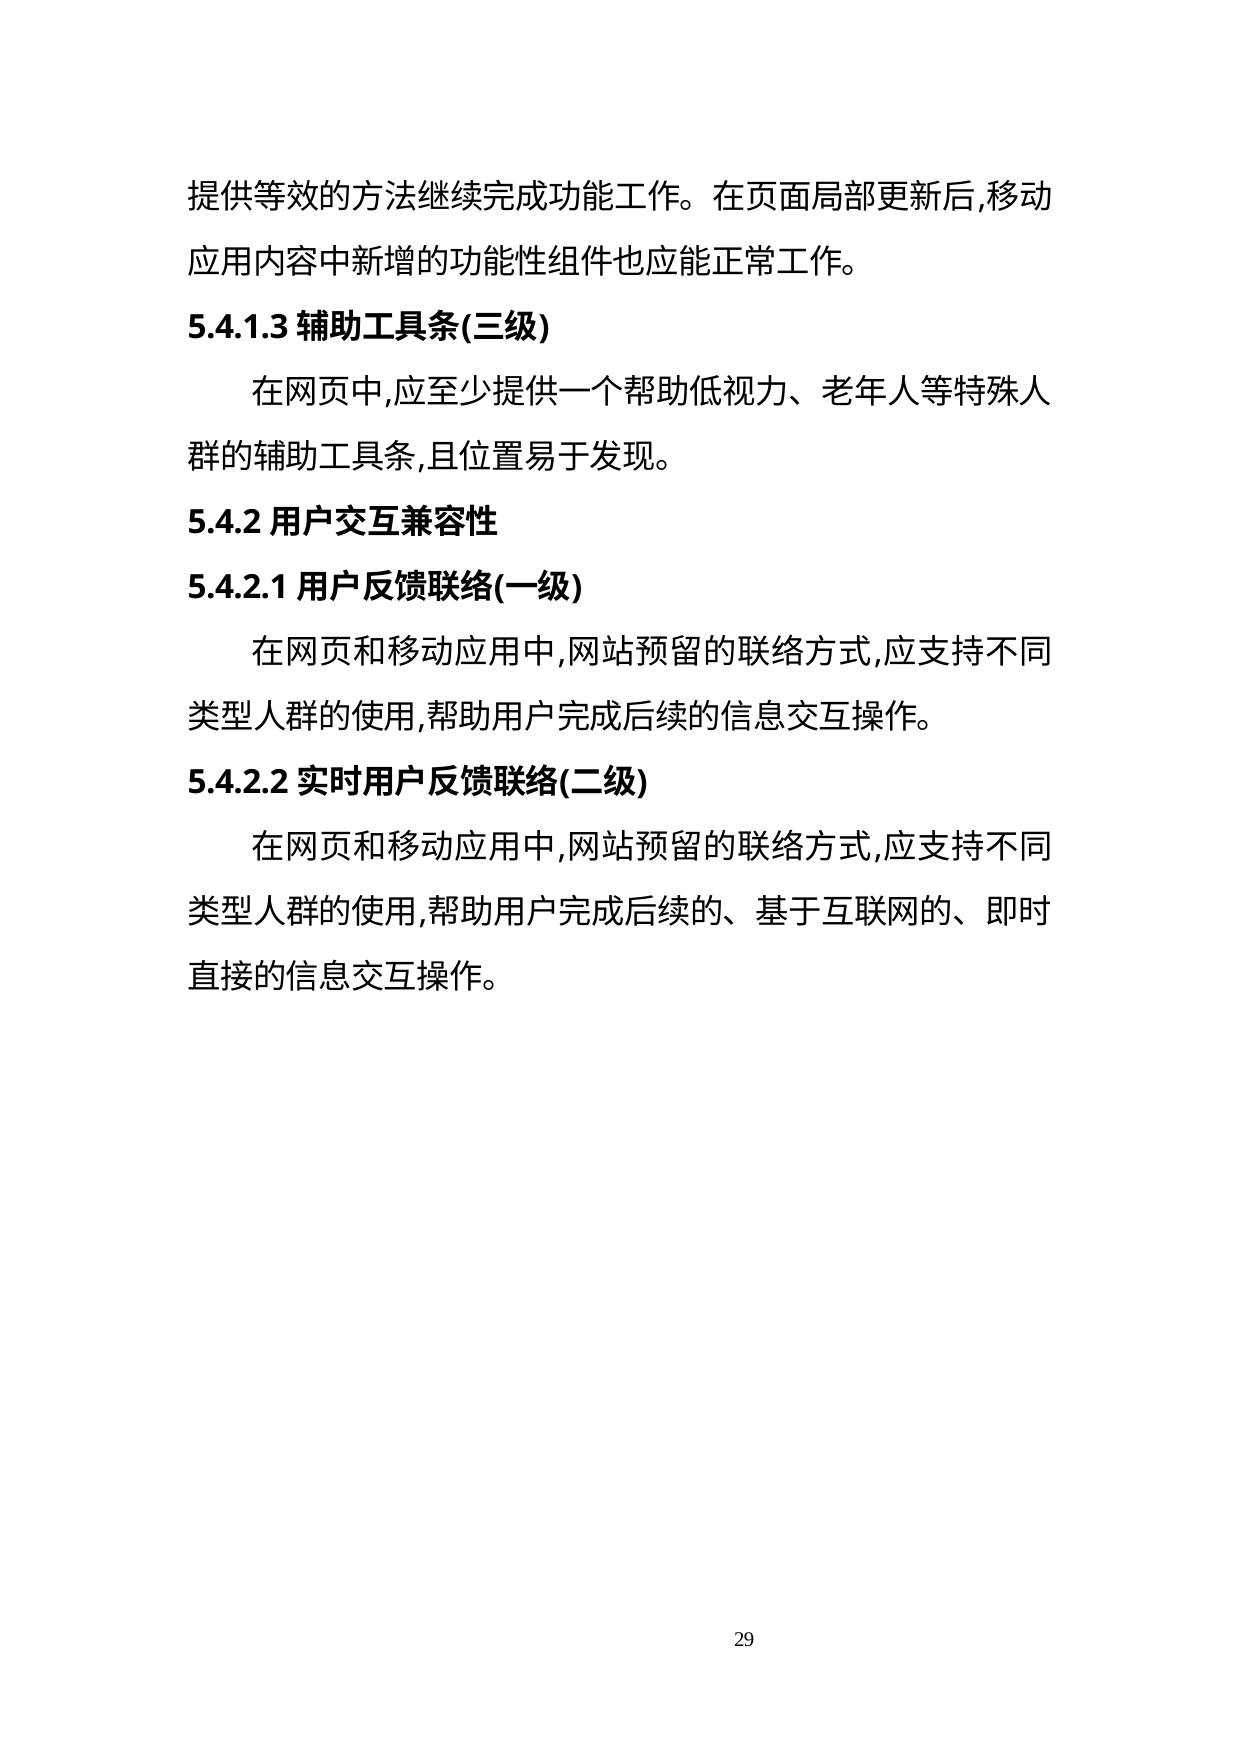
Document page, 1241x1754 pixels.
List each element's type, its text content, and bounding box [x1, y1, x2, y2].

text 在网页和移动应用中,网站预留的联络方式,应支持不同类型人群的使用,帮助用户完成后续的、基于互联网的、即时直接的信息交互操作。 [187, 812, 1053, 1007]
text 在网页中,应至少提供一个帮助低视力、老年人等特殊人群的辅助工具条,且位置易于发现。 [187, 357, 1053, 487]
text 在网页和移动应用中,网站预留的联络方式,应支持不同类型人群的使用,帮助用户完成后续的信息交互操作。 [187, 617, 1053, 747]
subtitle 5.4.2 用户交互兼容性 [187, 487, 1053, 552]
subtitle 5.4.1.3 辅助工具条(三级) [187, 292, 1053, 357]
subtitle 5.4.2.1 用户反馈联络(一级) [187, 552, 1053, 617]
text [187, 162, 1053, 292]
subtitle 5.4.2.2 实时用户反馈联络(二级) [187, 747, 1053, 812]
